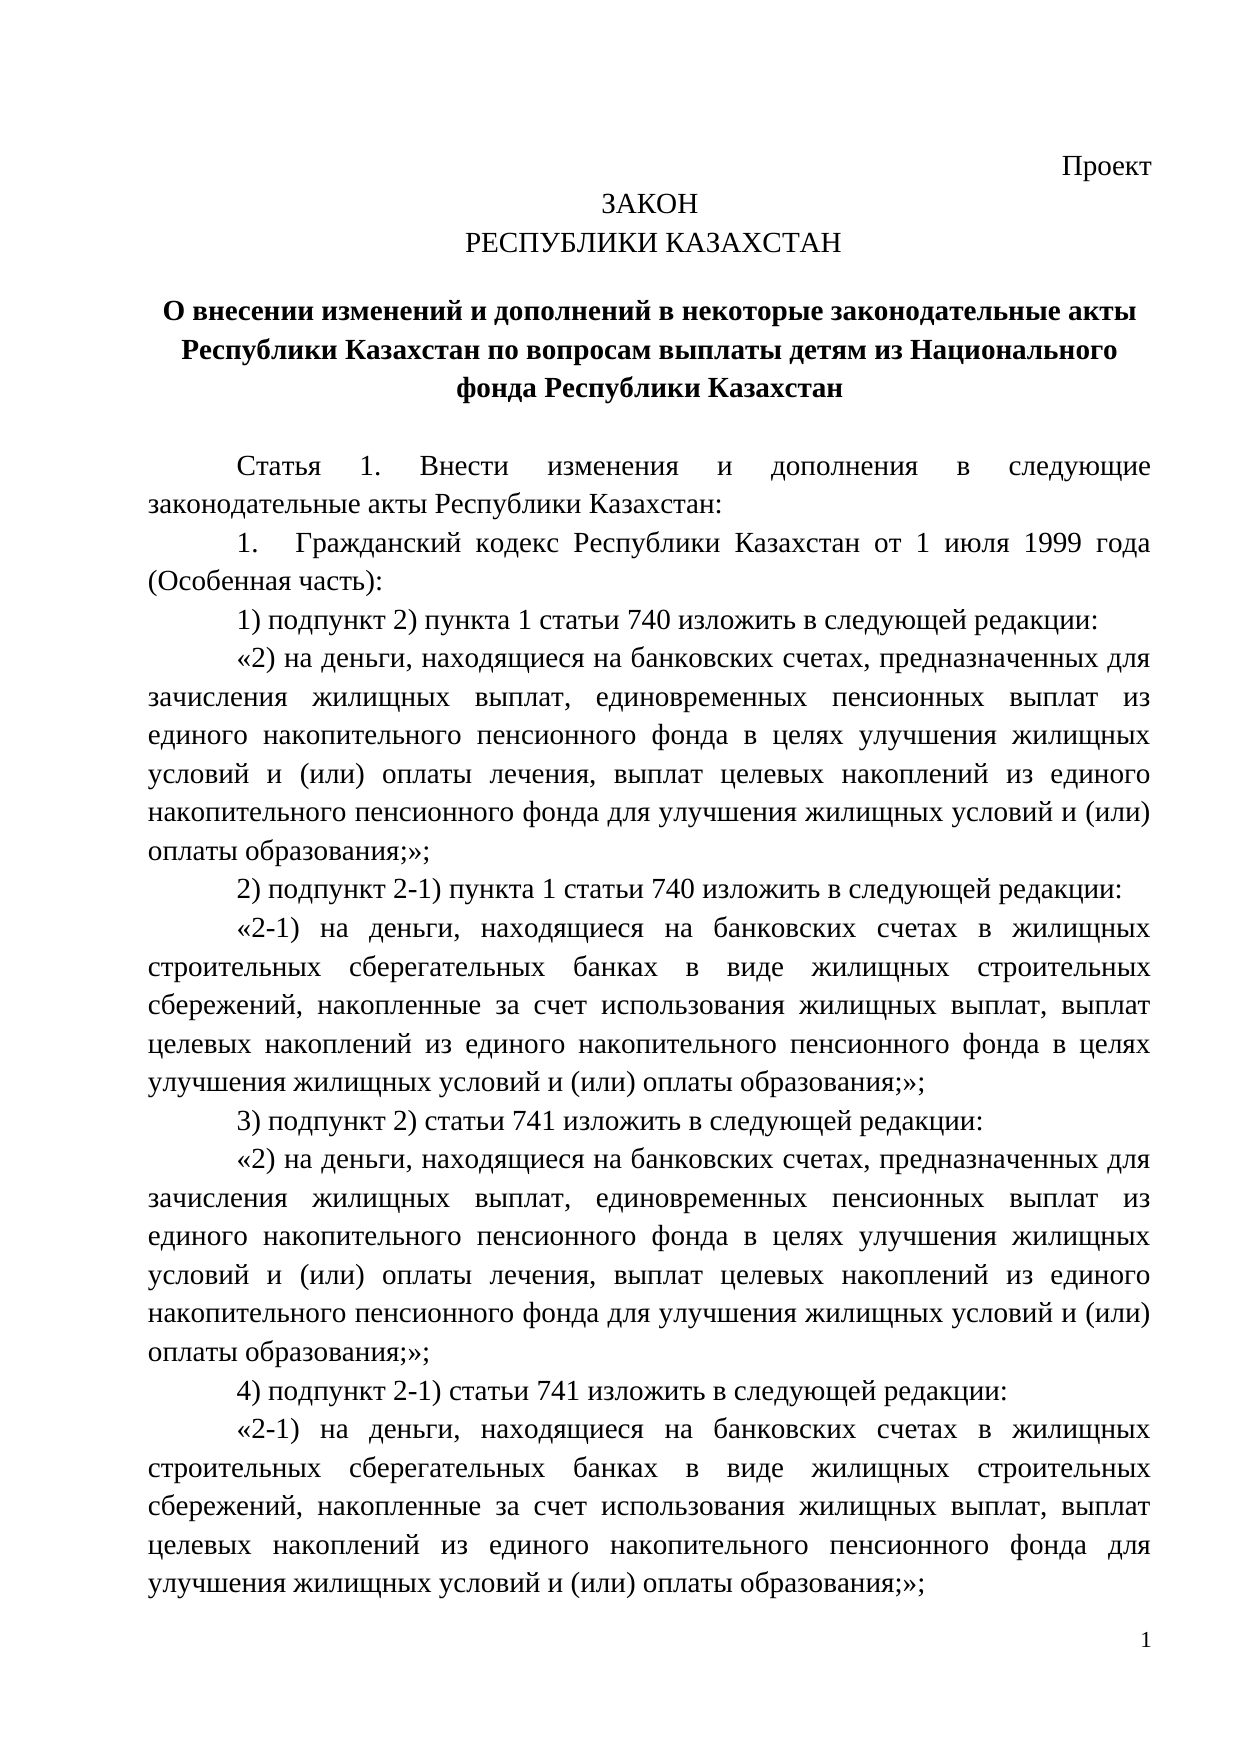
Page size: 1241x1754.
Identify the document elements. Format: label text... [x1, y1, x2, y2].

text «2) на деньги, находящиеся на банковских счетах, предназначенных для зачисления жилищных выплат, единовременных пенсионных выплат из единого накопительного пенсионного фонда в целях улучшения жилищных условий и (или) оплаты лечения, выплат целевых накоплений из единого накопительного пенсионного фонда для улучшения жилищных условий и (или) оплаты образования;»; [148, 640, 1152, 867]
text Проект [148, 148, 1152, 181]
text «2) на деньги, находящиеся на банковских счетах, предназначенных для зачисления жилищных выплат, единовременных пенсионных выплат из единого накопительного пенсионного фонда в целях улучшения жилищных условий и (или) оплаты лечения, выплат целевых накоплений из единого накопительного пенсионного фонда для улучшения жилищных условий и (или) оплаты образования;»; [148, 1141, 1152, 1368]
text РЕСПУБЛИКИ КАЗАХСТАН [148, 225, 1152, 258]
text О внесении изменений и дополнений в некоторые законодательные акты Республики Казахстан по вопросам выплаты детям из Национального фонда Республики Казахстан [148, 293, 1152, 404]
text 3) подпункт 2) статьи 741 изложить в следующей редакции: [148, 1103, 1152, 1136]
text 4) подпункт 2-1) статьи 741 изложить в следующей редакции: [148, 1373, 1152, 1406]
text 2) подпункт 2-1) пункта 1 статьи 740 изложить в следующей редакции: [148, 872, 1152, 905]
text «2-1) на деньги, находящиеся на банковских счетах в жилищных строительных сберегательных банках в виде жилищных строительных сбережений, накопленные за счет использования жилищных выплат, выплат целевых накоплений из единого накопительного пенсионного фонда для улучшения жилищных условий и (или) оплаты образования;»; [148, 1411, 1152, 1599]
text 1) подпункт 2) пункта 1 статьи 740 изложить в следующей редакции: [148, 602, 1152, 635]
text «2-1) на деньги, находящиеся на банковских счетах в жилищных строительных сберегательных банках в виде жилищных строительных сбережений, накопленные за счет использования жилищных выплат, выплат целевых накоплений из единого накопительного пенсионного фонда в целях улучшения жилищных условий и (или) оплаты образования;»; [148, 910, 1152, 1098]
text Статья 1. Внести изменения и дополнения в следующие законодательные акты Республики Казахстан: [148, 448, 1152, 520]
text ЗАКОН [148, 186, 1152, 220]
list Гражданский кодекс Республики Казахстан от 1 июля 1999 года (Особенная часть): [148, 525, 1152, 597]
